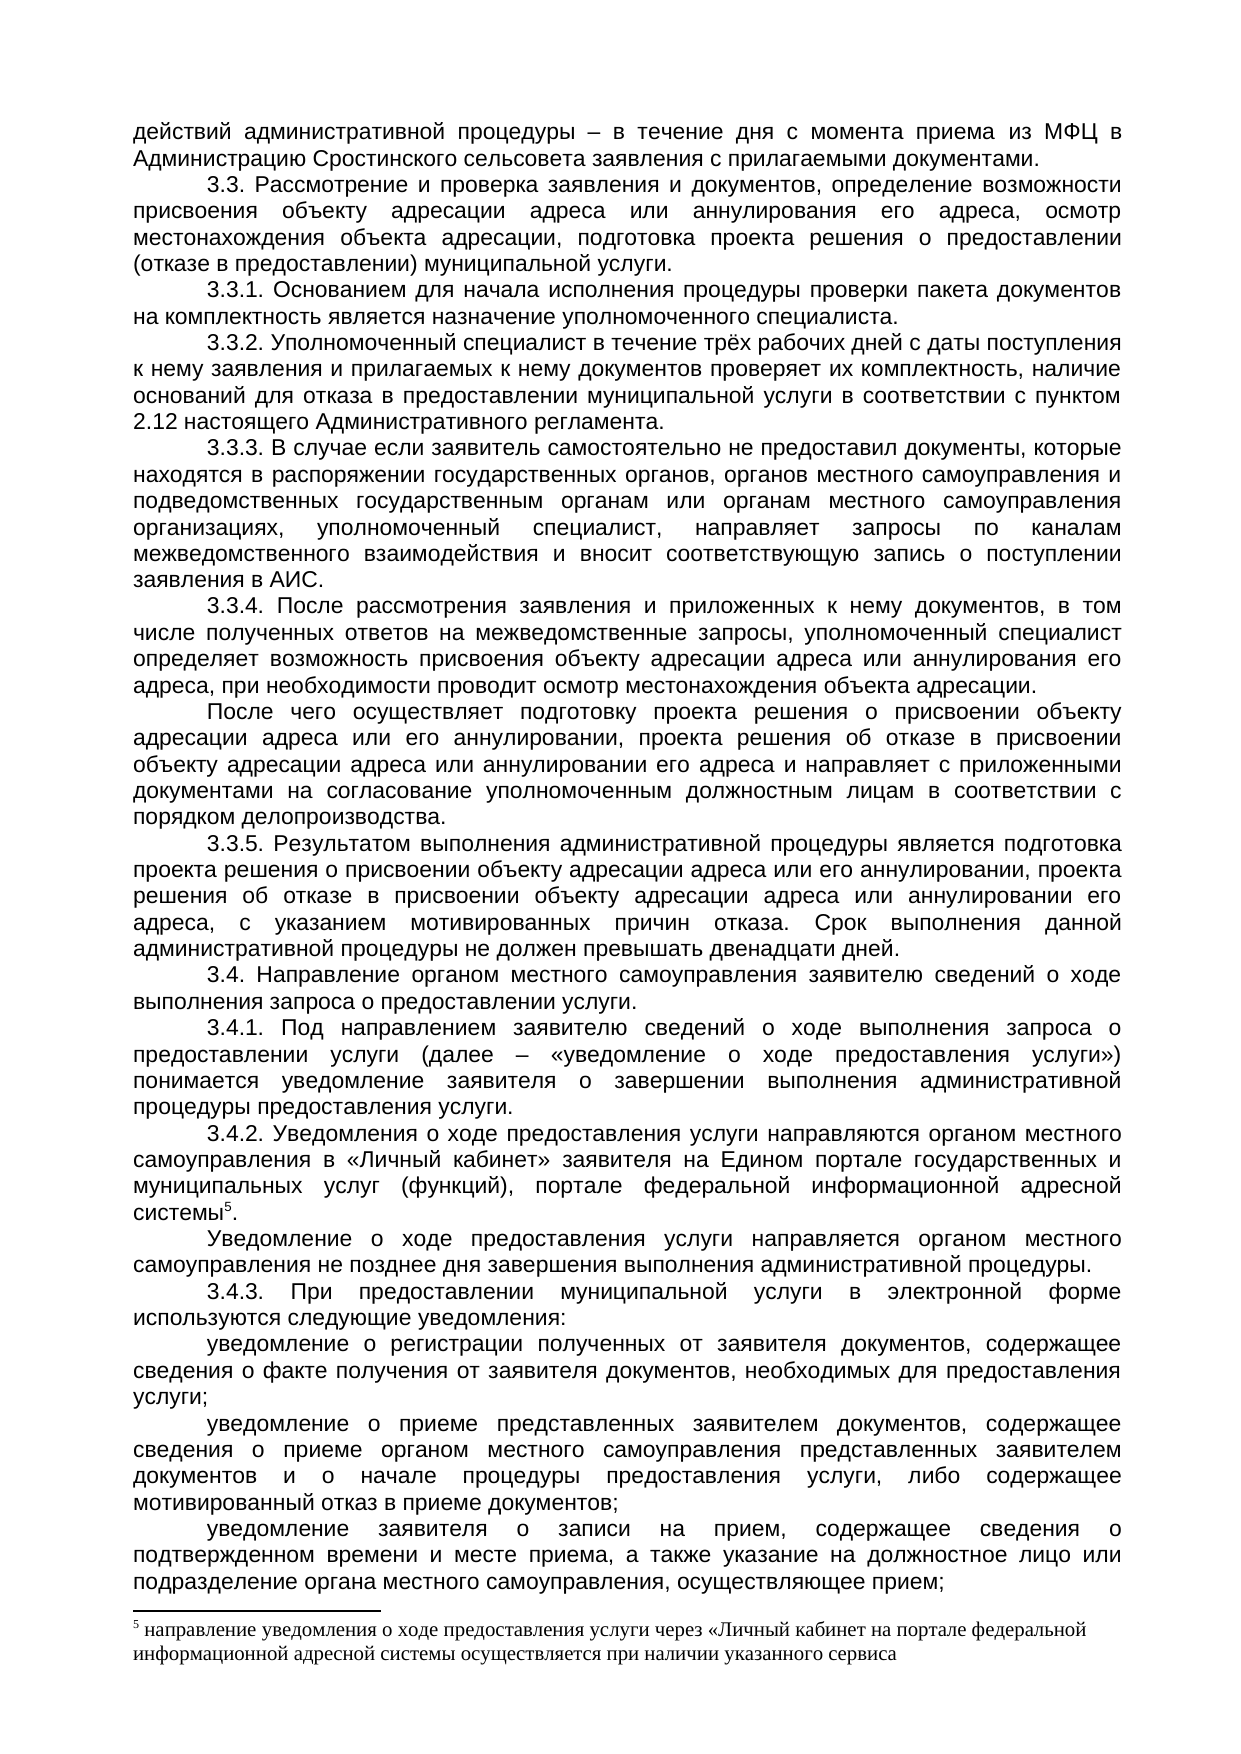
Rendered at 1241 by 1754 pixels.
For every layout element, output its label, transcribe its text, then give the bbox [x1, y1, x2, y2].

text 3.3.1. Основанием для начала исполнения процедуры проверки пакета документов на комплектность является назначение уполномоченного специалиста. [133, 276, 1122, 329]
text 3.4. Направление органом местного самоуправления заявителю сведений о ходе выполнения запроса о предоставлении услуги. [133, 961, 1122, 1014]
text 3.3. Рассмотрение и проверка заявления и документов, определение возможности присвоения объекту адресации адреса или аннулирования его адреса, осмотр местонахождения объекта адресации, подготовка проекта решения о предоставлении (отказе в предоставлении) муниципальной услуги. [133, 171, 1122, 276]
text уведомление о регистрации полученных от заявителя документов, содержащее сведения о факте получения от заявителя документов, необходимых для предоставления услуги; [133, 1330, 1122, 1409]
text 3.4.2. Уведомления о ходе предоставления услуги направляются органом местного самоуправления в «Личный кабинет» заявителя на Едином портале государственных и муниципальных услуг (функций), портале федеральной информационной адресной системы. [133, 1119, 1122, 1225]
text Уведомление о ходе предоставления услуги направляется органом местного самоуправления не позднее дня завершения выполнения административной процедуры. [133, 1225, 1122, 1278]
text 3.3.3. В случае если заявитель самостоятельно не предоставил документы, которые находятся в распоряжении государственных органов, органов местного самоуправления и подведомственных государственным органам или органам местного самоуправления организациях, уполномоченный специалист, направляет запросы по каналам межведомственного взаимодействия и вносит соответствующую запись о поступлении заявления в АИС. [133, 434, 1122, 592]
text 3.4.3. При предоставлении муниципальной услуги в электронной форме используются следующие уведомления: [133, 1278, 1122, 1330]
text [133, 118, 1122, 171]
text После чего осуществляет подготовку проекта решения о присвоении объекту адресации адреса или его аннулировании, проекта решения об отказе в присвоении объекту адресации адреса или аннулировании его адреса и направляет с приложенными документами на согласование уполномоченным должностным лицам в соответствии с порядком делопроизводства. [133, 698, 1122, 830]
text 3.3.4. После рассмотрения заявления и приложенных к нему документов, в том числе полученных ответов на межведомственные запросы, уполномоченный специалист определяет возможность присвоения объекту адресации адреса или аннулирования его адреса, при необходимости проводит осмотр местонахождения объекта адресации. [133, 592, 1122, 698]
text 3.3.5. Результатом выполнения административной процедуры является подготовка проекта решения о присвоении объекту адресации адреса или его аннулировании, проекта решения об отказе в присвоении объекту адресации адреса или аннулировании его адреса, с указанием мотивированных причин отказа. Срок выполнения данной административной процедуры не должен превышать двенадцати дней. [133, 830, 1122, 961]
text уведомление заявителя о записи на прием, содержащее сведения о подтвержденном времени и месте приема, а также указание на должностное лицо или подразделение органа местного самоуправления, осуществляющее прием; [133, 1515, 1122, 1594]
text уведомление о приеме представленных заявителем документов, содержащее сведения о приеме органом местного самоуправления представленных заявителем документов и о начале процедуры предоставления услуги, либо содержащее мотивированный отказ в приеме документов; [133, 1409, 1122, 1515]
text 3.4.1. Под направлением заявителю сведений о ходе выполнения запроса о предоставлении услуги (далее – «уведомление о ходе предоставления услуги») понимается уведомление заявителя о завершении выполнения административной процедуры предоставления услуги. [133, 1014, 1122, 1119]
text 3.3.2. Уполномоченный специалист в течение трёх рабочих дней с даты поступления к нему заявления и прилагаемых к нему документов проверяет их комплектность, наличие оснований для отказа в предоставлении муниципальной услуги в соответствии с пунктом 2.12 настоящего Административного регламента. [133, 329, 1122, 434]
